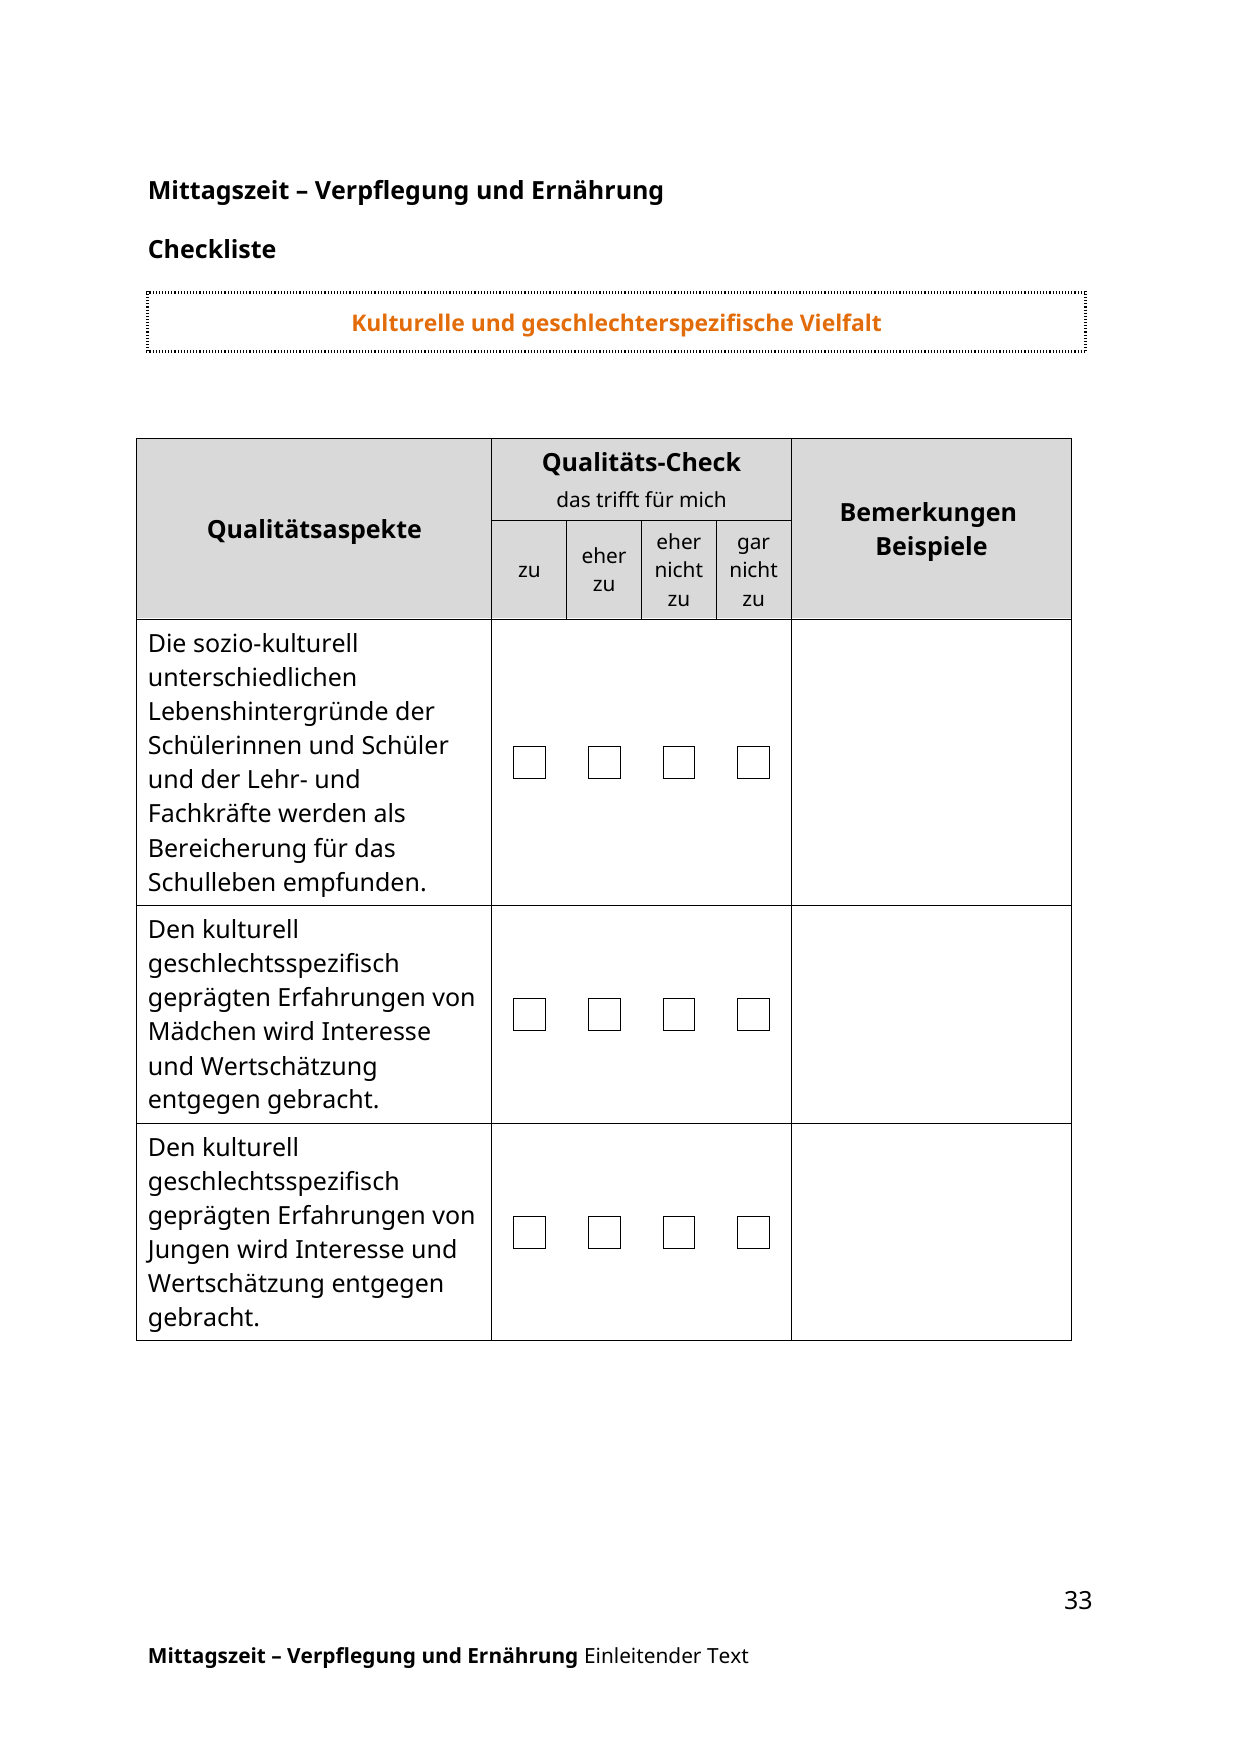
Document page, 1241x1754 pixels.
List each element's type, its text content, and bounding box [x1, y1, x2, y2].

table_cell gar nicht zu [717, 521, 791, 618]
table_cell [492, 906, 567, 1122]
table_cell [716, 1124, 791, 1340]
table_cell Den kulturell geschlechtsspezifisch geprägten Erfahrungen von Jungen wird Interesse und Wertschätzung entgegen gebracht. [137, 1124, 491, 1340]
table_cell [567, 1124, 641, 1340]
table_header Qualitäts-Check das trifft für mich [492, 439, 791, 520]
table_header Qualitätsaspekte [137, 439, 491, 618]
table_cell [641, 906, 716, 1122]
subtitle Checkliste [148, 232, 1092, 266]
table_cell eher nicht zu [642, 521, 716, 618]
table_cell [641, 1124, 716, 1340]
table_cell [492, 620, 567, 904]
table_header Bemerkungen Beispiele [792, 439, 1071, 618]
table_cell Den kulturell geschlechtsspezifisch geprägten Erfahrungen von Mädchen wird Interesse und Wertschätzung entgegen gebracht. [137, 906, 491, 1122]
subtitle Mittagszeit – Verpflegung und Ernährung [148, 173, 1092, 207]
table_cell eher zu [567, 521, 641, 618]
table_cell [792, 906, 1071, 1122]
table_cell [567, 620, 641, 904]
table_cell [492, 1124, 567, 1340]
table_cell zu [492, 521, 566, 618]
table_cell [716, 620, 791, 904]
table_cell [641, 620, 716, 904]
table_cell [792, 620, 1071, 904]
table_cell [567, 906, 641, 1122]
table_cell Die sozio-kulturell unterschiedlichen Lebenshintergründe der Schülerinnen und Schüler und der Lehr- und Fachkräfte werden als Bereicherung für das Schulleben empfunden. [137, 620, 491, 904]
table_cell [716, 906, 791, 1122]
table_cell [792, 1124, 1071, 1340]
table_header Kulturelle und geschlechterspezifische Vielfalt [148, 291, 1085, 350]
